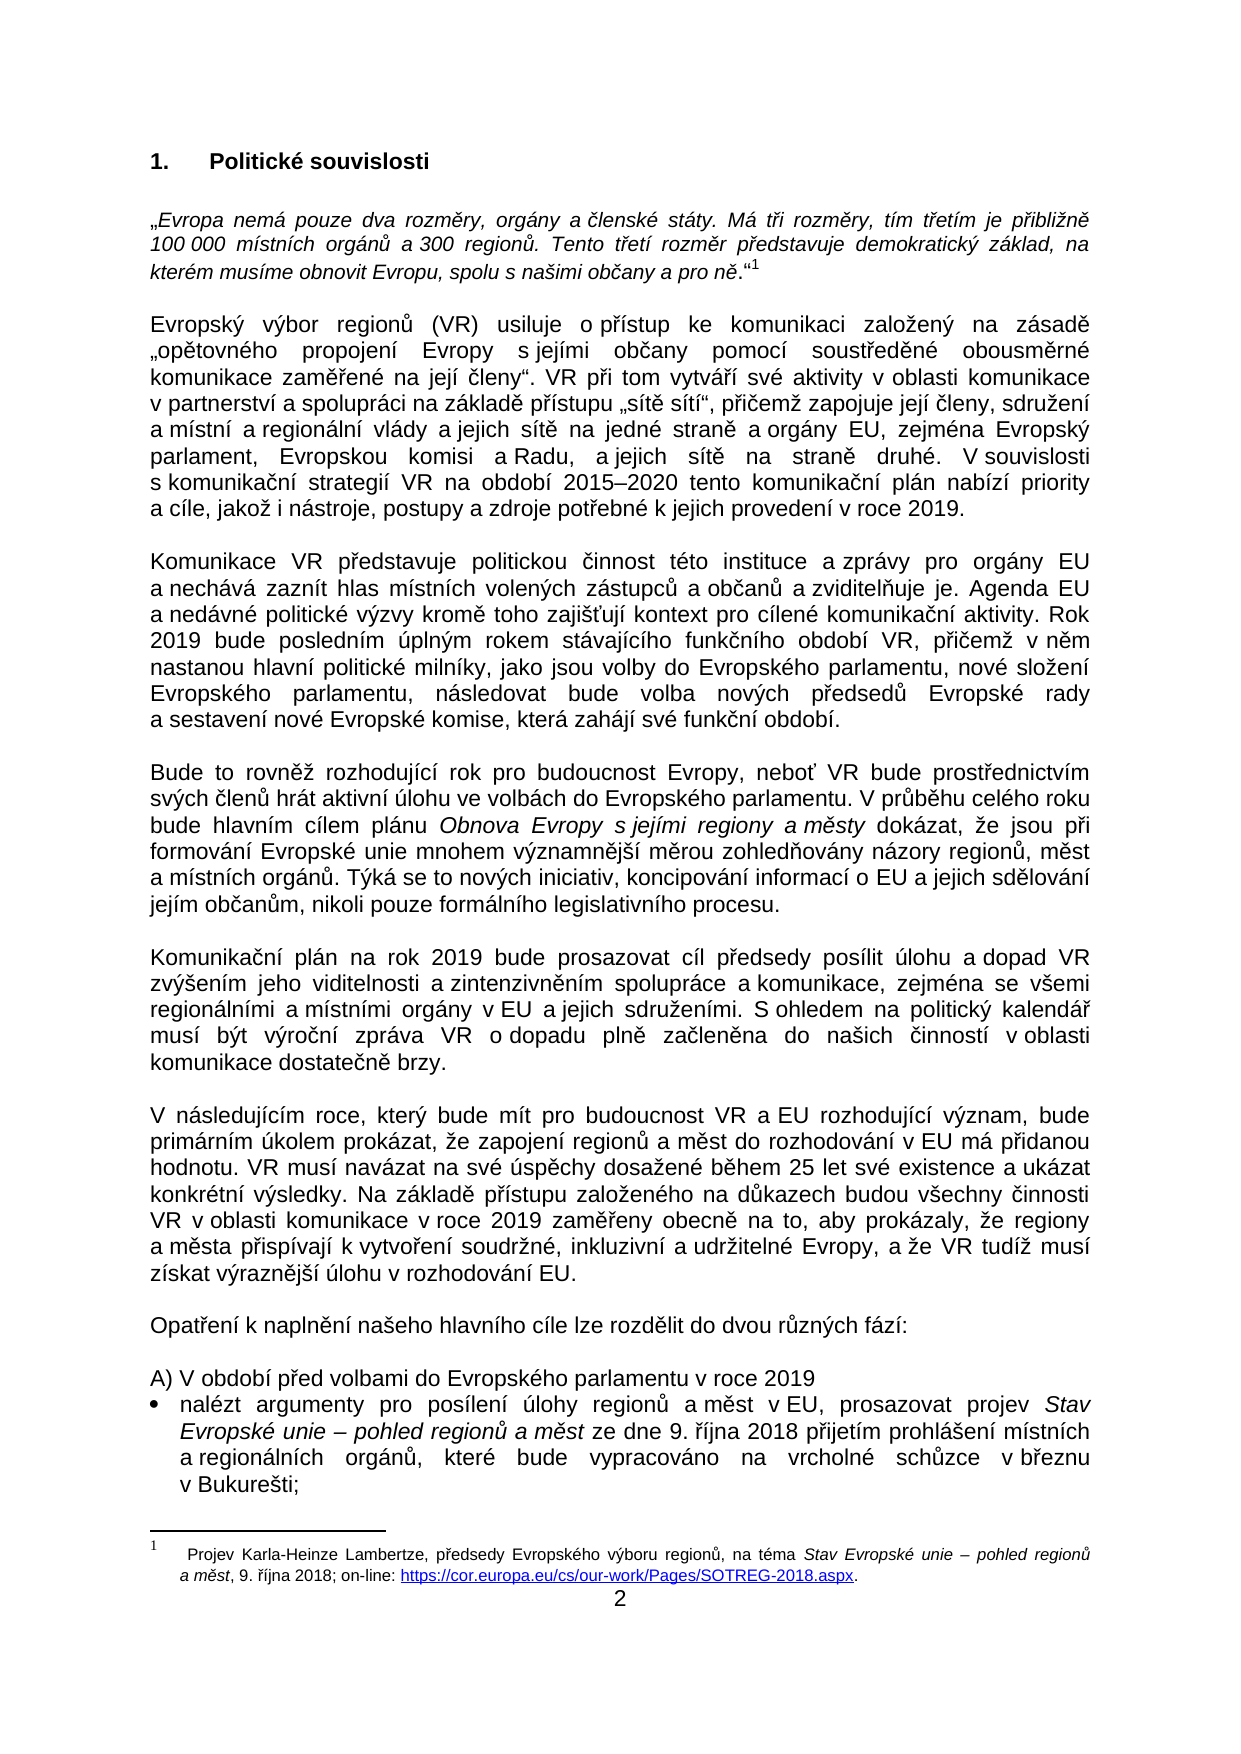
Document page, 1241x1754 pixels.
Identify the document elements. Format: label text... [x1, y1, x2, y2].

text Komunikační plán na rok 2019 bude prosazovat cíl předsedy posílit úlohu a dopad VR zvýšením jeho viditelnosti a zintenzivněním spolupráce a komunikace, zejména se všemi regionálními a místními orgány v EU a jejich sdruženími. S ohledem na politický kalendář musí být výroční zpráva VR o dopadu plně začleněna do našich činností v oblasti komunikace dostatečně brzy. [150, 943, 1090, 1075]
text „Evropa nemá pouze dva rozměry, orgány a členské státy. Má tři rozměry, tím třetím je přibližně 100 000 místních orgánů a 300 regionů. Tento třetí rozměr představuje demokratický základ, na kterém musíme obnovit Evropu, spolu s našimi občany a pro ně.“ [150, 206, 1090, 284]
text V následujícím roce, který bude mít pro budoucnost VR a EU rozhodující význam, bude primárním úkolem prokázat, že zapojení regionů a měst do rozhodování v EU má přidanou hodnotu. VR musí navázat na své úspěchy dosažené během 25 let své existence a ukázat konkrétní výsledky. Na základě přístupu založeného na důkazech budou všechny činnosti VR v oblasti komunikace v roce 2019 zaměřeny obecně na to, aby prokázaly, že regiony a města přispívají k vytvoření soudržné, inkluzivní a udržitelné Evropy, a že VR tudíž musí získat výraznější úlohu v rozhodování EU. [150, 1102, 1090, 1286]
text Bude to rovněž rozhodující rok pro budoucnost Evropy, neboť VR bude prostřednictvím svých členů hrát aktivní úlohu ve volbách do Evropského parlamentu. V průběhu celého roku bude hlavním cílem plánu Obnova Evropy s jejími regiony a městy dokázat, že jsou při formování Evropské unie mnohem významnější měrou zohledňovány názory regionů, měst a místních orgánů. Týká se to nových iniciativ, koncipování informací o EU a jejich sdělování jejím občanům, nikoli pouze formálního legislativního procesu. [150, 759, 1090, 917]
list nalézt argumenty pro posílení úlohy regionů a měst v EU, prosazovat projev Stav Evropské unie – pohled regionů a měst ze dne 9. října 2018 přijetím prohlášení místních a regionálních orgánů, které bude vypracováno na vrcholné schůzce v březnu v Bukurešti; [150, 1391, 1090, 1497]
text A) V období před volbami do Evropského parlamentu v roce 2019 [150, 1365, 1090, 1391]
text Opatření k naplnění našeho hlavního cíle lze rozdělit do dvou různých fází: [150, 1312, 1090, 1339]
text Komunikace VR představuje politickou činnost této instituce a zprávy pro orgány EU a nechává zaznít hlas místních volených zástupců a občanů a zviditelňuje je. Agenda EU a nedávné politické výzvy kromě toho zajišťují kontext pro cílené komunikační aktivity. Rok 2019 bude posledním úplným rokem stávajícího funkčního období VR, přičemž v něm nastanou hlavní politické milníky, jako jsou volby do Evropského parlamentu, nové složení Evropského parlamentu, následovat bude volba nových předsedů Evropské rady a sestavení nové Evropské komise, která zahájí své funkční období. [150, 548, 1090, 733]
text Evropský výbor regionů (VR) usiluje o přístup ke komunikaci založený na zásadě „opětovného propojení Evropy s jejími občany pomocí soustředěné obousměrné komunikace zaměřené na její členy“. VR při tom vytváří své aktivity v oblasti komunikace v partnerství a spolupráci na základě přístupu „sítě sítí“, přičemž zapojuje její členy, sdružení a místní a regionální vlády a jejich sítě na jedné straně a orgány EU, zejména Evropský parlament, Evropskou komisi a Radu, a jejich sítě na straně druhé. V souvislosti s komunikační strategií VR na období 2015–2020 tento komunikační plán nabízí priority a cíle, jakož i nástroje, postupy a zdroje potřebné k jejich provedení v roce 2019. [150, 311, 1090, 522]
subtitle Politické souvislosti [150, 148, 1090, 174]
